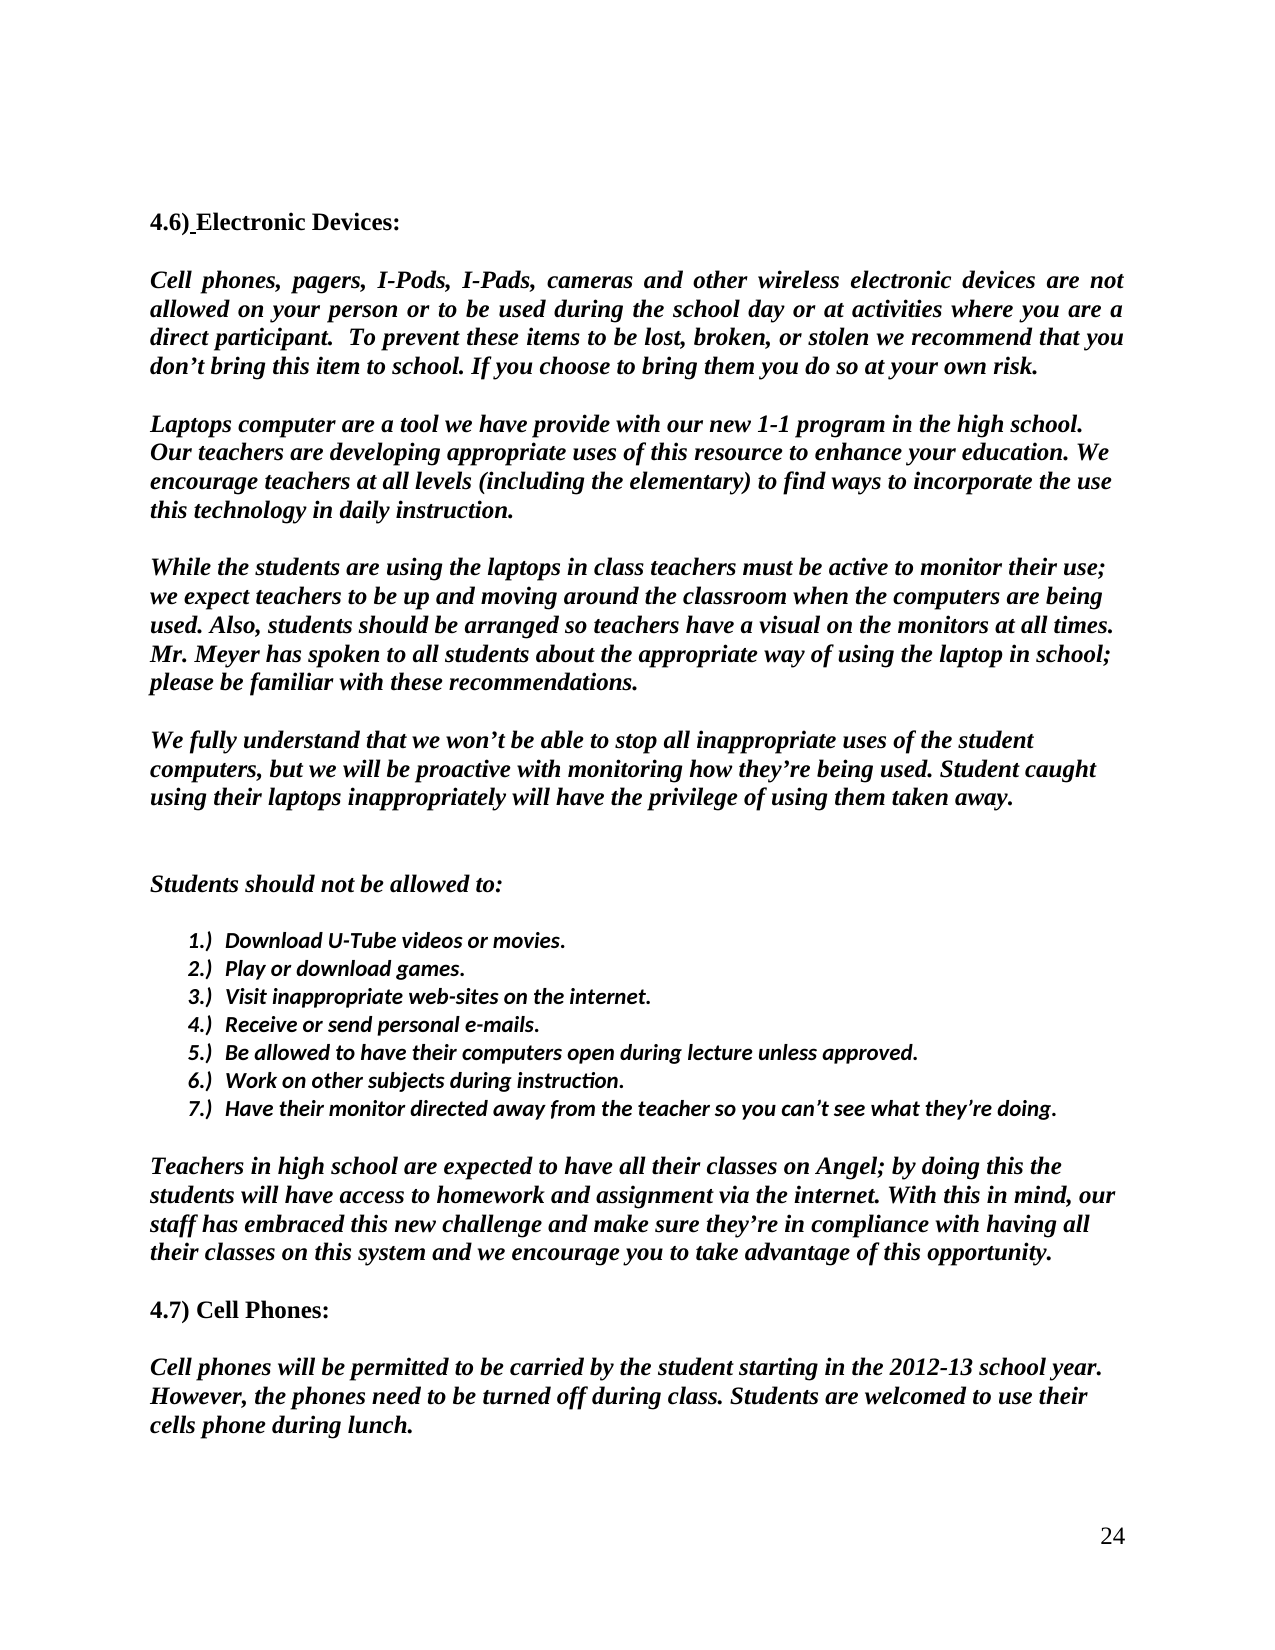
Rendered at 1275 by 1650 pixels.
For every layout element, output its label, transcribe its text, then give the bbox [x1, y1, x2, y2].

text Laptops computer are a tool we have provide with our new 1-1 program in the high school. Our teachers are developing appropriate uses of this resource to enhance your education. We encourage teachers at all levels (including the elementary) to find ways to incorporate the use this technology in daily instruction. [150, 409, 1125, 524]
list Be allowed to have their computers open during lecture unless approved. [187, 1038, 1125, 1066]
subtitle 4.6) Electronic Devices: [150, 207, 1125, 236]
text Cell phones, pagers, I-Pods, I-Pads, cameras and other wireless electronic devices are not allowed on your person or to be used during the school day or at activities where you are a direct participant. To prevent these items to be lost, broken, or stolen we recommend that you don’t bring this item to school. If you choose to bring them you do so at your own risk. [150, 265, 1125, 380]
text Teachers in high school are expected to have all their classes on Angel; by doing this the students will have access to homework and assignment via the internet. With this in mind, our staff has embraced this new challenge and make sure they’re in compliance with having all their classes on this system and we encourage you to take advantage of this opportunity. [150, 1151, 1125, 1266]
list Receive or send personal e-mails. [187, 1010, 1125, 1038]
list Work on other subjects during instruction. [187, 1066, 1125, 1094]
text 4.7) Cell Phones: [150, 1295, 1125, 1324]
text While the students are using the laptops in class teachers must be active to monitor their use; we expect teachers to be up and moving around the classroom when the computers are being used. Also, students should be arranged so teachers have a visual on the monitors at all times. Mr. Meyer has spoken to all students about the appropriate way of using the laptop in school; please be familiar with these recommendations. [150, 552, 1125, 696]
text Students should not be allowed to: [150, 869, 1125, 897]
list Have their monitor directed away from the teacher so you can’t see what they’re doing. [187, 1094, 1125, 1122]
list Download U-Tube videos or movies. [187, 926, 1125, 954]
list Visit inappropriate web-sites on the internet. [187, 982, 1125, 1010]
list Play or download games. [187, 954, 1125, 982]
text We fully understand that we won’t be able to stop all inappropriate uses of the student computers, but we will be proactive with monitoring how they’re being used. Student caught using their laptops inappropriately will have the privilege of using them taken away. [150, 725, 1125, 811]
text Cell phones will be permitted to be carried by the student starting in the 2012-13 school year. However, the phones need to be turned off during class. Students are welcomed to use their cells phone during lunch. [150, 1352, 1125, 1439]
